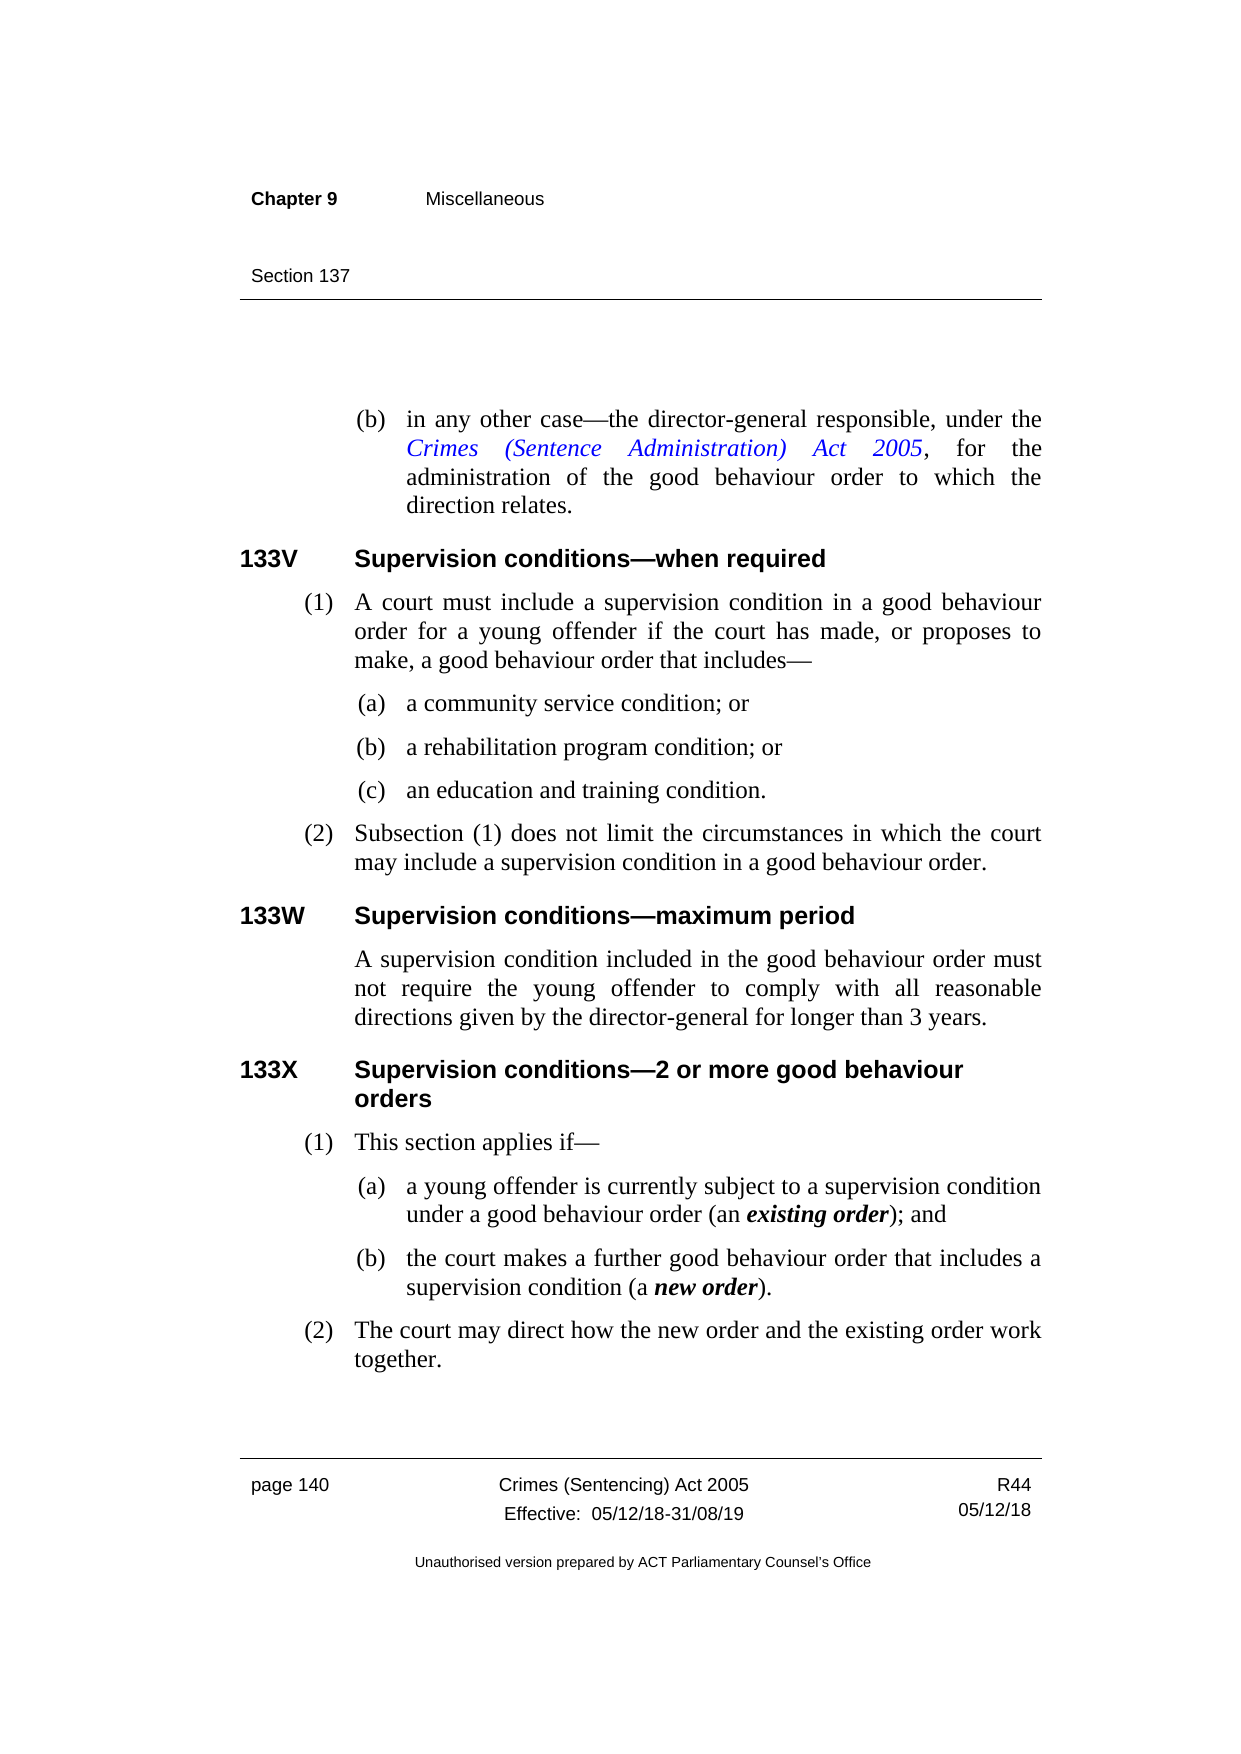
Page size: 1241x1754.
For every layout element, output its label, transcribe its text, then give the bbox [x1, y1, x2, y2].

text (1) A court must include a supervision condition in a good behaviour order for a young offender if the court has made, or proposes to make, a good behaviour order that includes— [239, 587, 1042, 674]
text (b) a rehabilitation program condition; or [239, 732, 1042, 760]
text 133W Supervision conditions—maximum period [239, 901, 1042, 929]
text (a) a community service condition; or [239, 688, 1042, 717]
text (2) Subsection (1) does not limit the circumstances in which the court may include a supervision condition in a good behaviour order. [239, 818, 1042, 876]
text (b) in any other case—the director-general responsible, under the Crimes (Sentence Administration) Act 2005, for the administration of the good behaviour order to which the direction relates. [239, 404, 1042, 519]
text (b) the court makes a further good behaviour order that includes a supervision condition (a new order). [239, 1243, 1042, 1300]
text (a) a young offender is currently subject to a supervision condition under a good behaviour order (an existing order); and [239, 1171, 1042, 1228]
text (c) an education and training condition. [239, 775, 1042, 804]
text A supervision condition included in the good behaviour order must not require the young offender to comply with all reasonable directions given by the director-general for longer than 3 years. [354, 944, 1042, 1030]
text 133V Supervision conditions—when required [239, 544, 1042, 573]
text 133X Supervision conditions—2 or more good behaviour orders [239, 1055, 1042, 1113]
text (2) The court may direct how the new order and the existing order work together. [239, 1315, 1042, 1372]
text (1) This section applies if— [239, 1127, 1042, 1156]
